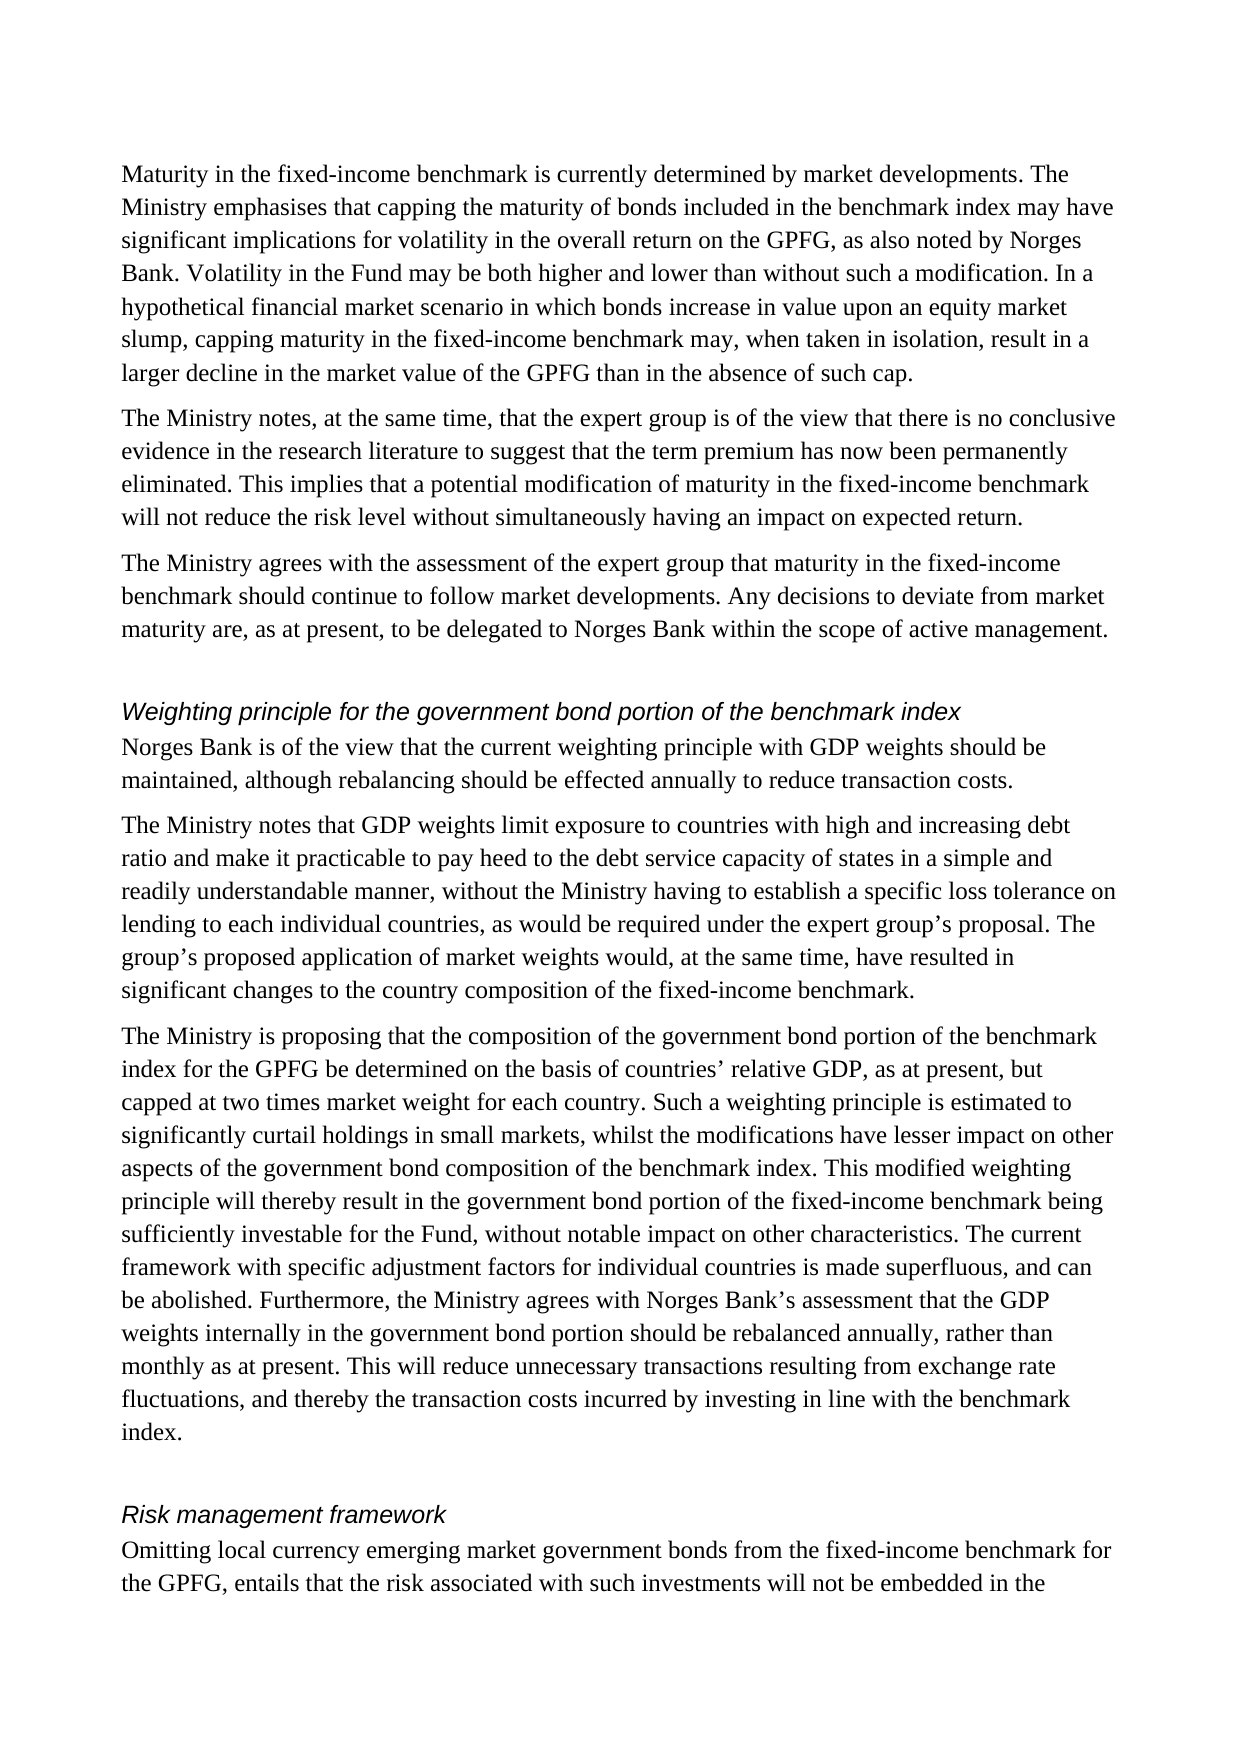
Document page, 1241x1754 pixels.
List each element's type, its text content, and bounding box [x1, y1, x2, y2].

text The Ministry is proposing that the composition of the government bond portion of the benchmark index for the GPFG be determined on the basis of countries’ relative GDP, as at present, but capped at two times market weight for each country. Such a weighting principle is estimated to significantly curtail holdings in small markets, whilst the modifications have lesser impact on other aspects of the government bond composition of the benchmark index. This modified weighting principle will thereby result in the government bond portion of the fixed-income benchmark being sufficiently investable for the Fund, without notable impact on other characteristics. The current framework with specific adjustment factors for individual countries is made superfluous, and can be abolished. Furthermore, the Ministry agrees with Norges Bank’s assessment that the GDP weights internally in the government bond portion should be rebalanced annually, rather than monthly as at present. This will reduce unnecessary transactions resulting from exchange rate fluctuations, and thereby the transaction costs incurred by investing in line with the benchmark index. [121, 1021, 1119, 1446]
text Norges Bank is of the view that the current weighting principle with GDP weights should be maintained, although rebalancing should be effected annually to reduce transaction costs. [121, 732, 1119, 793]
text The Ministry agrees with the assessment of the expert group that maturity in the fixed-income benchmark should continue to follow market developments. Any decisions to deviate from market maturity are, as at present, to be delegated to Norges Bank within the scope of active management. [121, 548, 1119, 642]
text Maturity in the fixed-income benchmark is currently determined by market developments. The Ministry emphasises that capping the maturity of bonds included in the benchmark index may have significant implications for volatility in the overall return on the GPFG, as also noted by Norges Bank. Volatility in the Fund may be both higher and lower than without such a modification. In a hypothetical financial market scenario in which bonds increase in value upon an equity market slump, capping maturity in the fixed-income benchmark may, when taken in isolation, result in a larger decline in the market value of the GPFG than in the absence of such cap. [121, 159, 1119, 386]
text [121, 1535, 1119, 1597]
text The Ministry notes, at the same time, that the expert group is of the view that there is no conclusive evidence in the research literature to suggest that the term premium has now been permanently eliminated. This implies that a potential modification of maturity in the fixed-income benchmark will not reduce the risk level without simultaneously having an impact on expected return. [121, 403, 1119, 531]
text Weighting principle for the government bond portion of the benchmark index [121, 697, 1119, 726]
text The Ministry notes that GDP weights limit exposure to countries with high and increasing debt ratio and make it practicable to pay heed to the debt service capacity of states in a simple and readily understandable manner, without the Ministry having to establish a specific loss tolerance on lending to each individual countries, as would be required under the expert group’s proposal. The group’s proposed application of market weights would, at the same time, have resulted in significant changes to the country composition of the fixed-income benchmark. [121, 810, 1119, 1004]
text Risk management framework [121, 1500, 1119, 1529]
